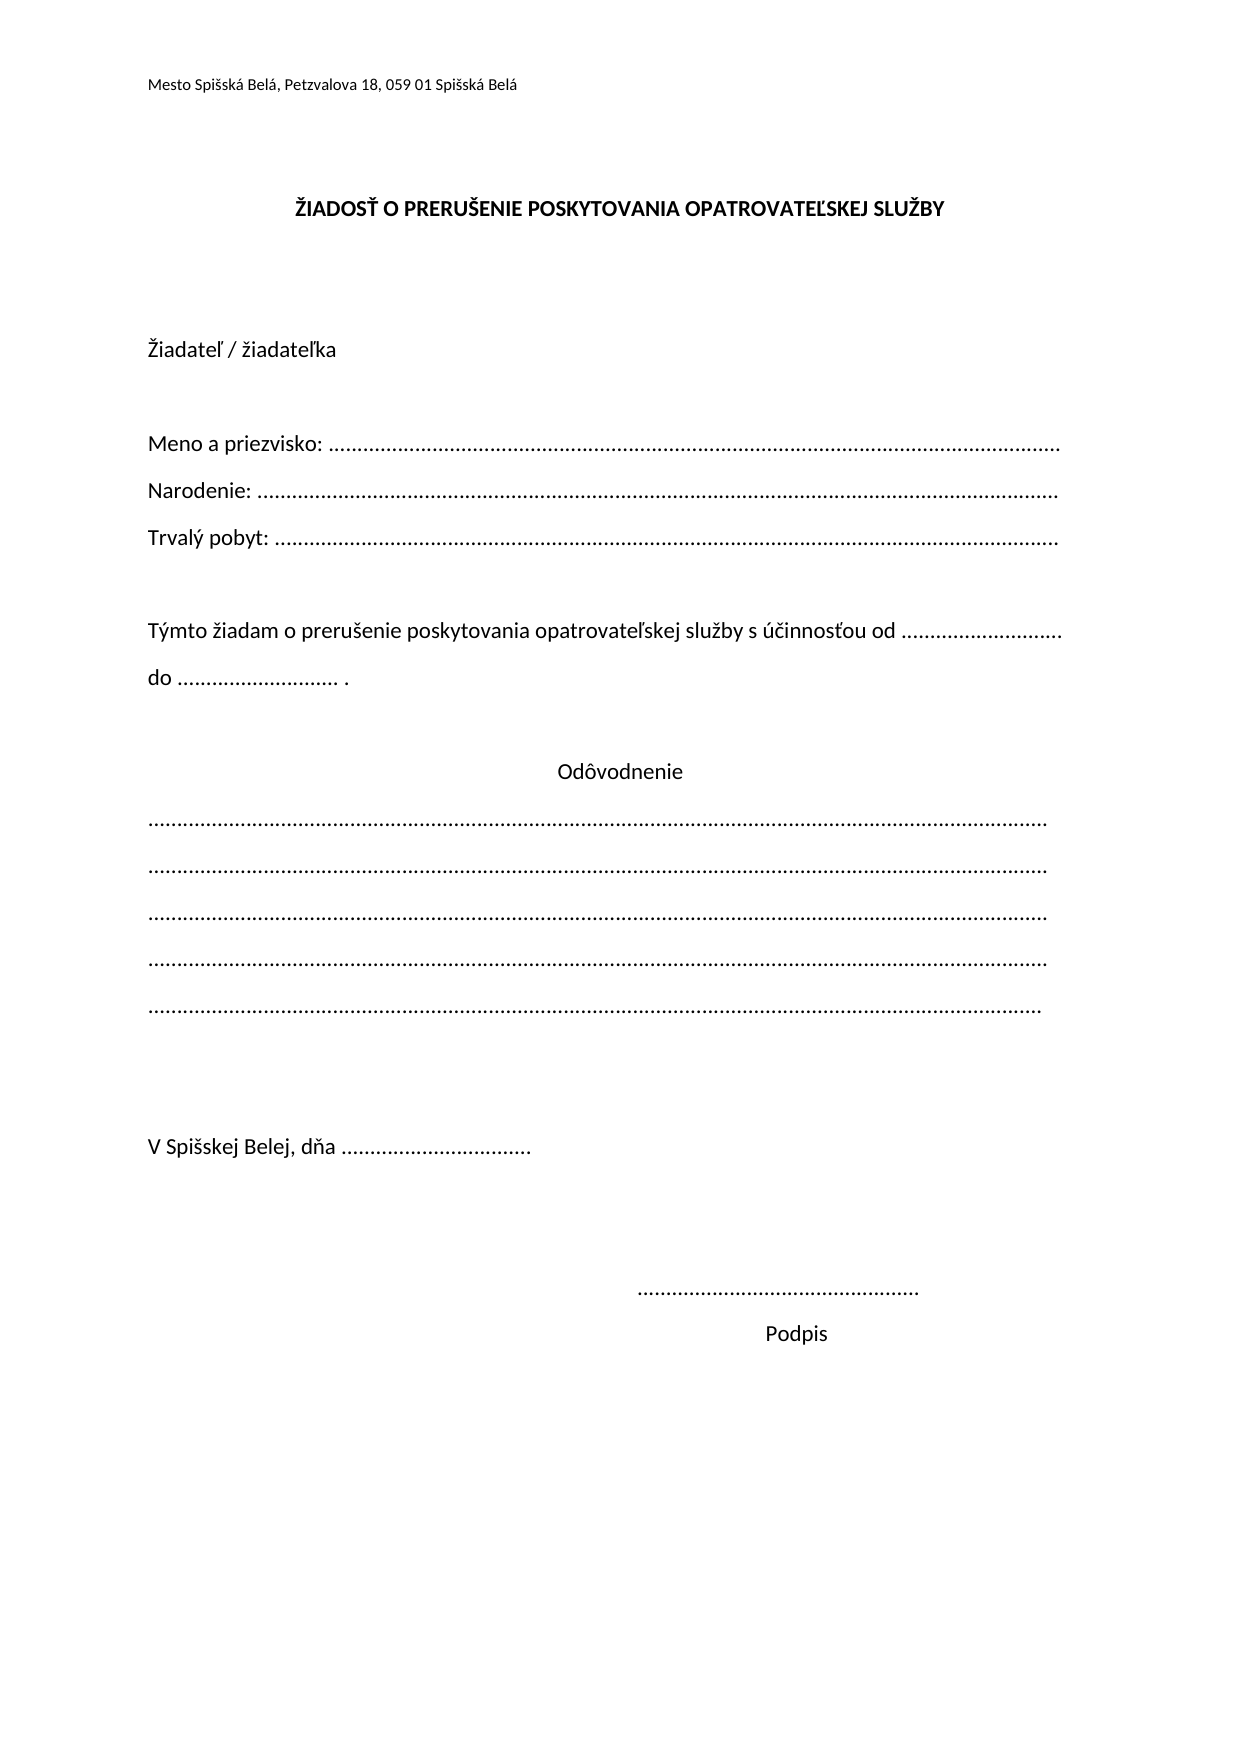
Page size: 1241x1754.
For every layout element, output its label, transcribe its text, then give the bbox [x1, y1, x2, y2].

text Trvalý pobyt: ........................................................................................................................................ [148, 523, 1093, 551]
text Odôvodnenie [148, 757, 1093, 785]
text Týmto žiadam o prerušenie poskytovania opatrovateľskej služby s účinnosťou od ............................ [148, 616, 1093, 644]
text Žiadateľ / žiadateľka [148, 335, 1093, 363]
text Podpis [148, 1319, 1093, 1347]
text Narodenie: ........................................................................................................................................... [148, 476, 1093, 504]
text ................................................. [148, 1273, 1093, 1301]
text ............................................................................................................................................................ [148, 944, 1093, 972]
text ............................................................................................................................................................ [148, 804, 1093, 832]
text V Spišskej Belej, dňa ................................. [148, 1132, 1093, 1160]
text ŽIADOSŤ O PRERUŠENIE POSKYTOVANIA OPATROVATEĽSKEJ SLUŽBY [148, 194, 1093, 222]
text do ............................ . [148, 663, 1093, 691]
text ............................................................................................................................................................ [148, 851, 1093, 879]
text Meno a priezvisko: ............................................................................................................................... [148, 429, 1093, 457]
text ........................................................................................................................................................... [148, 991, 1093, 1019]
text ............................................................................................................................................................ [148, 898, 1093, 926]
